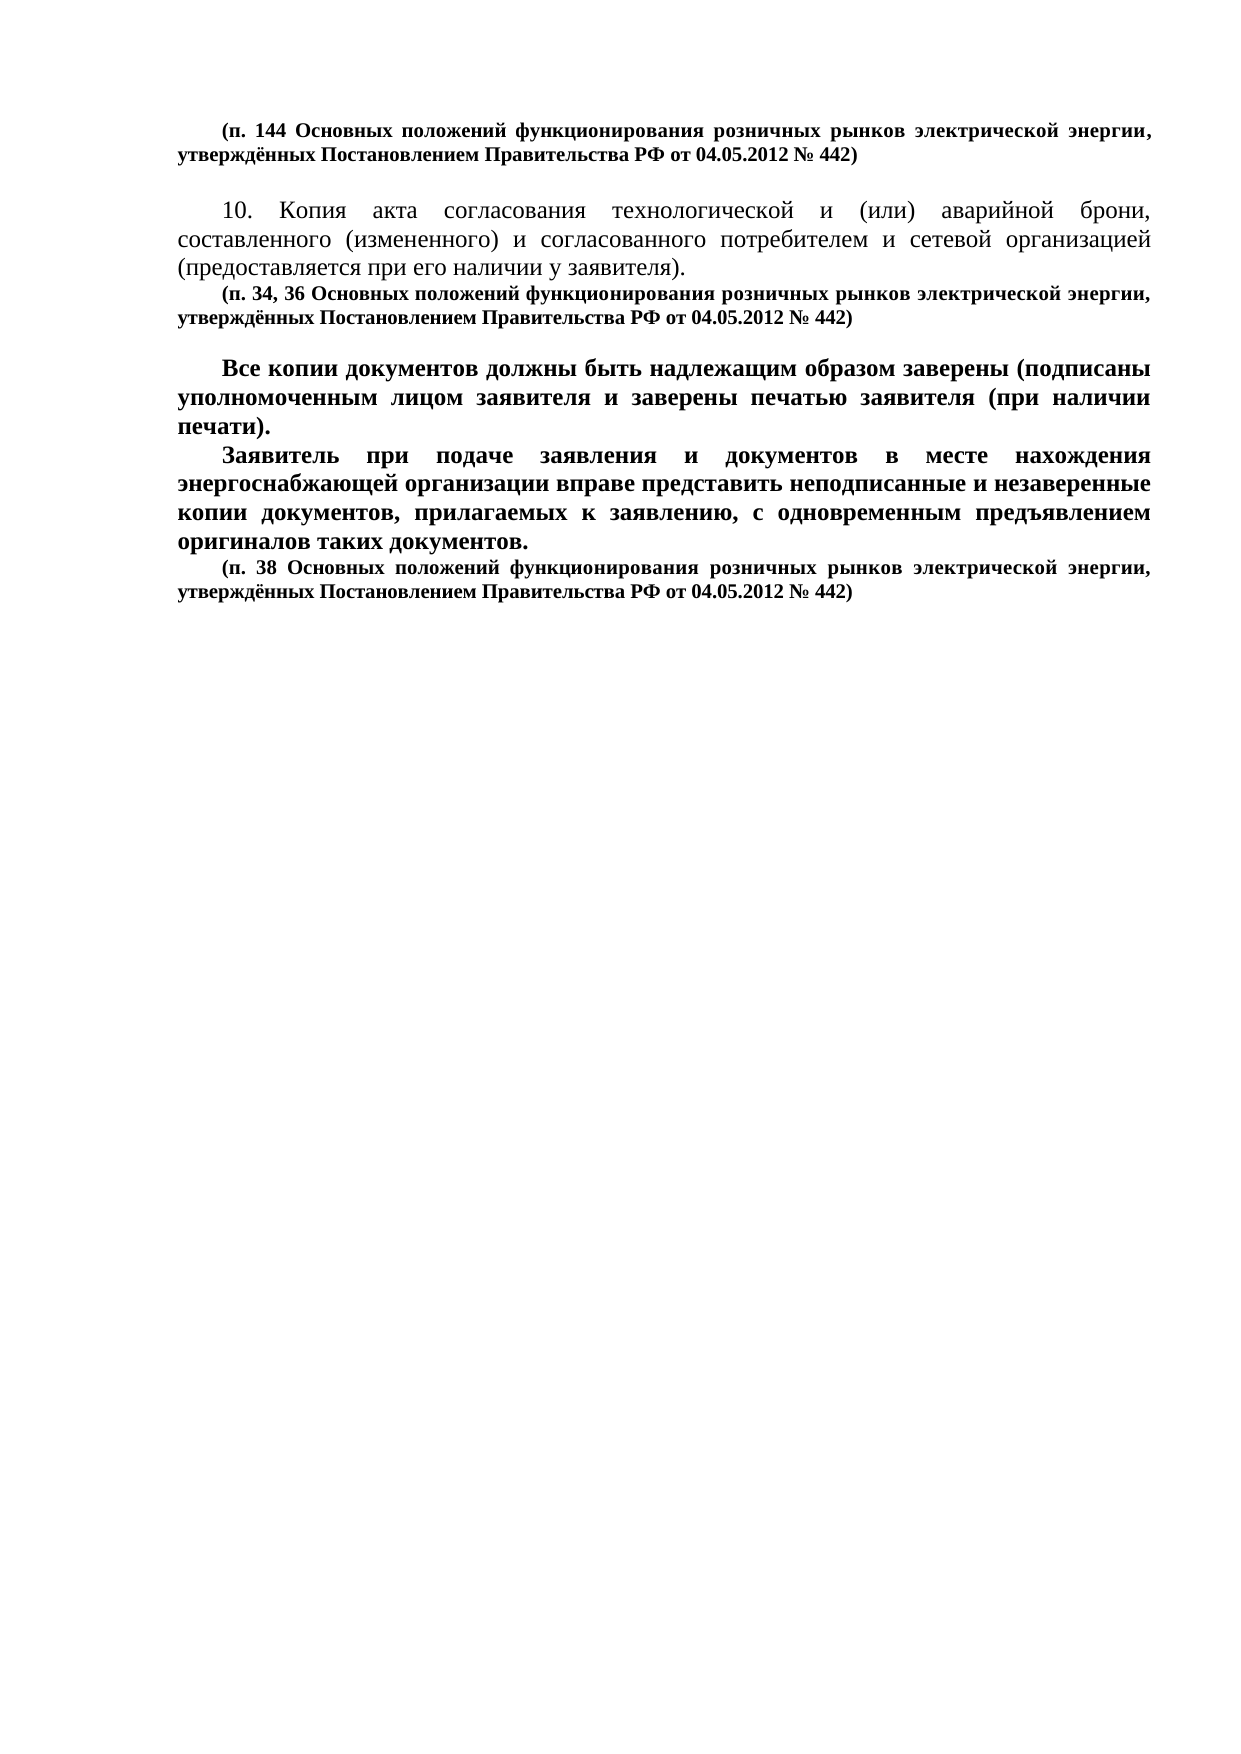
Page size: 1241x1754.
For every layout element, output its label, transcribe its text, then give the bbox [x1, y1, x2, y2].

text (п. 34, 36 Основных положений функционирования розничных рынков электрической энергии, утверждённых Постановлением Правительства РФ от 04.05.2012 № 442) [177, 281, 1152, 329]
text 10. Копия акта согласования технологической и (или) аварийной брони, составленного (измененного) и согласованного потребителем и сетевой организацией (предоставляется при его наличии у заявителя). [177, 195, 1152, 281]
text (п. 38 Основных положений функционирования розничных рынков электрической энергии, утверждённых Постановлением Правительства РФ от 04.05.2012 № 442) [177, 555, 1152, 603]
text (п. 144 Основных положений функционирования розничных рынков электрической энергии, утверждённых Постановлением Правительства РФ от 04.05.2012 № 442) [177, 118, 1152, 166]
text Все копии документов должны быть надлежащим образом заверены (подписаны уполномоченным лицом заявителя и заверены печатью заявителя (при наличии печати). [177, 353, 1152, 440]
text Заявитель при подаче заявления и документов в месте нахождения энергоснабжающей организации вправе представить неподписанные и незаверенные копии документов, прилагаемых к заявлению, с одновременным предъявлением оригиналов таких документов. [177, 440, 1152, 555]
